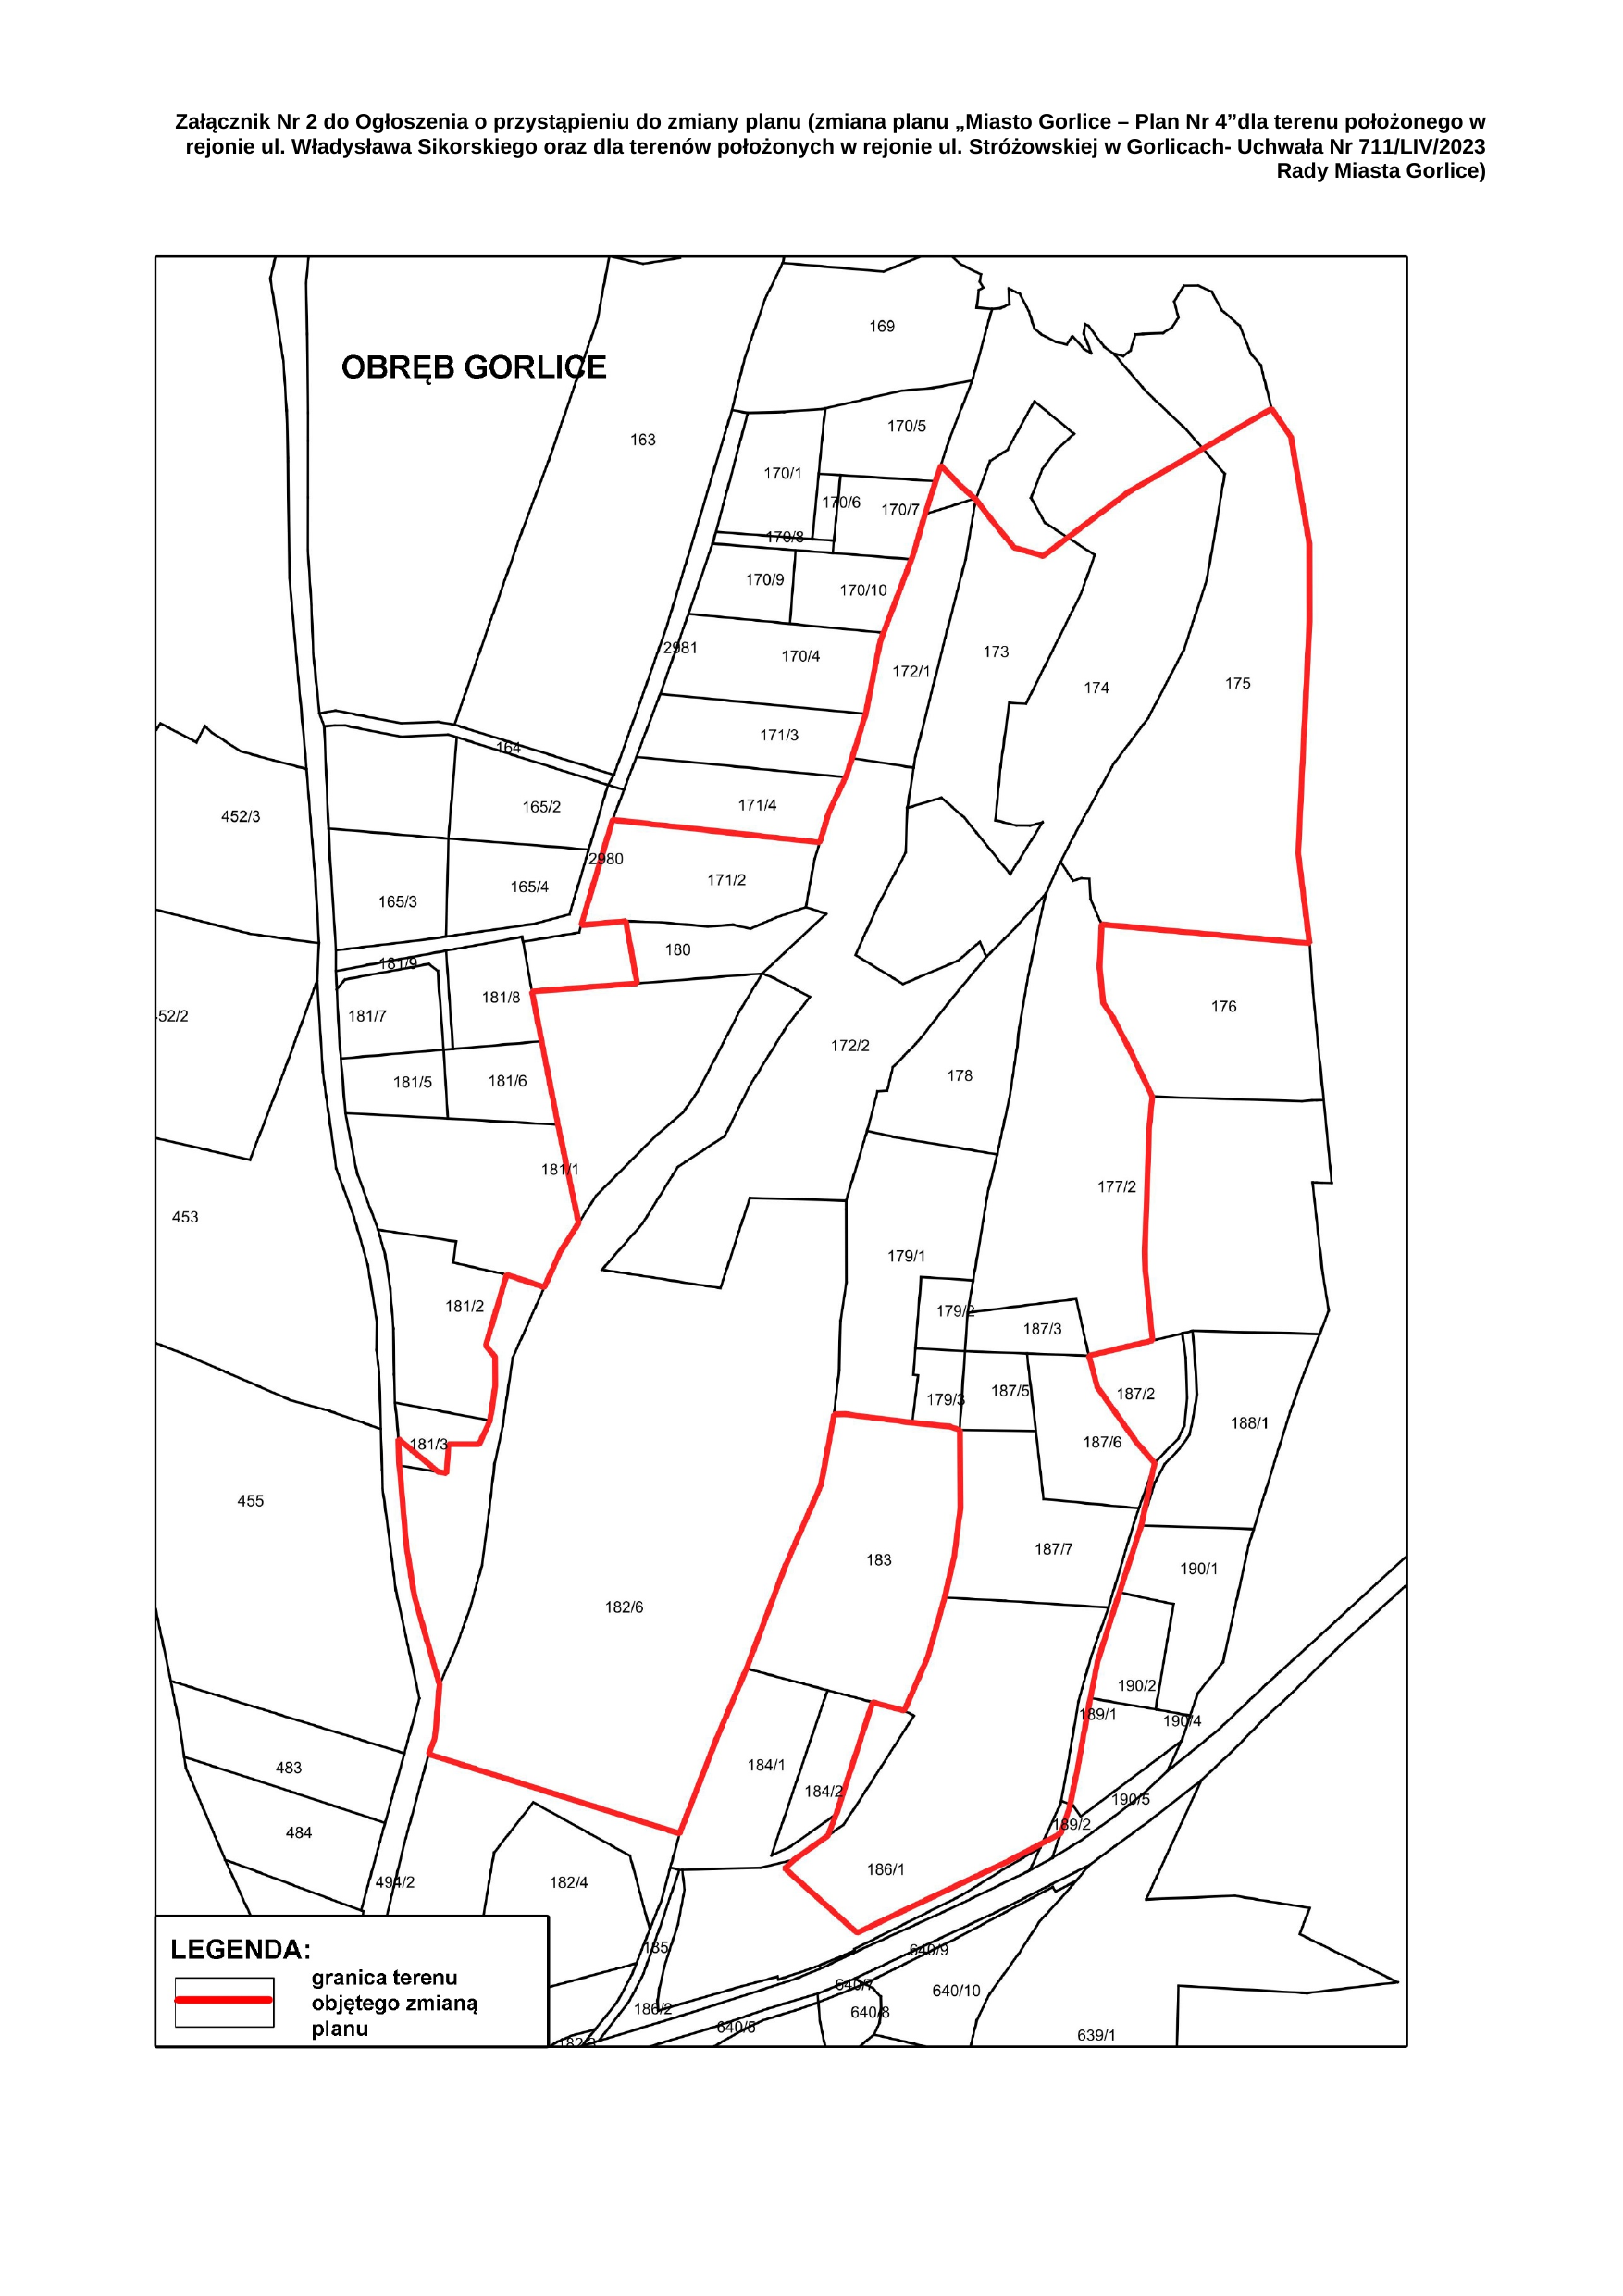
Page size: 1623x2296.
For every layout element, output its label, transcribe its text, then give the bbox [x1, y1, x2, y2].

picture [136, 229, 1431, 2082]
text Załącznik Nr 2 do Ogłoszenia o przystąpieniu do zmiany planu (zmiana planu „Miasto Gorlice – Plan Nr 4”dla terenu położonego w rejonie ul. Władysława Sikorskiego oraz dla terenów położonych w rejonie ul. Stróżowskiej w Gorlicach- Uchwała Nr 711/LIV/2023 Rady Miasta Gorlice) [137, 109, 1486, 182]
